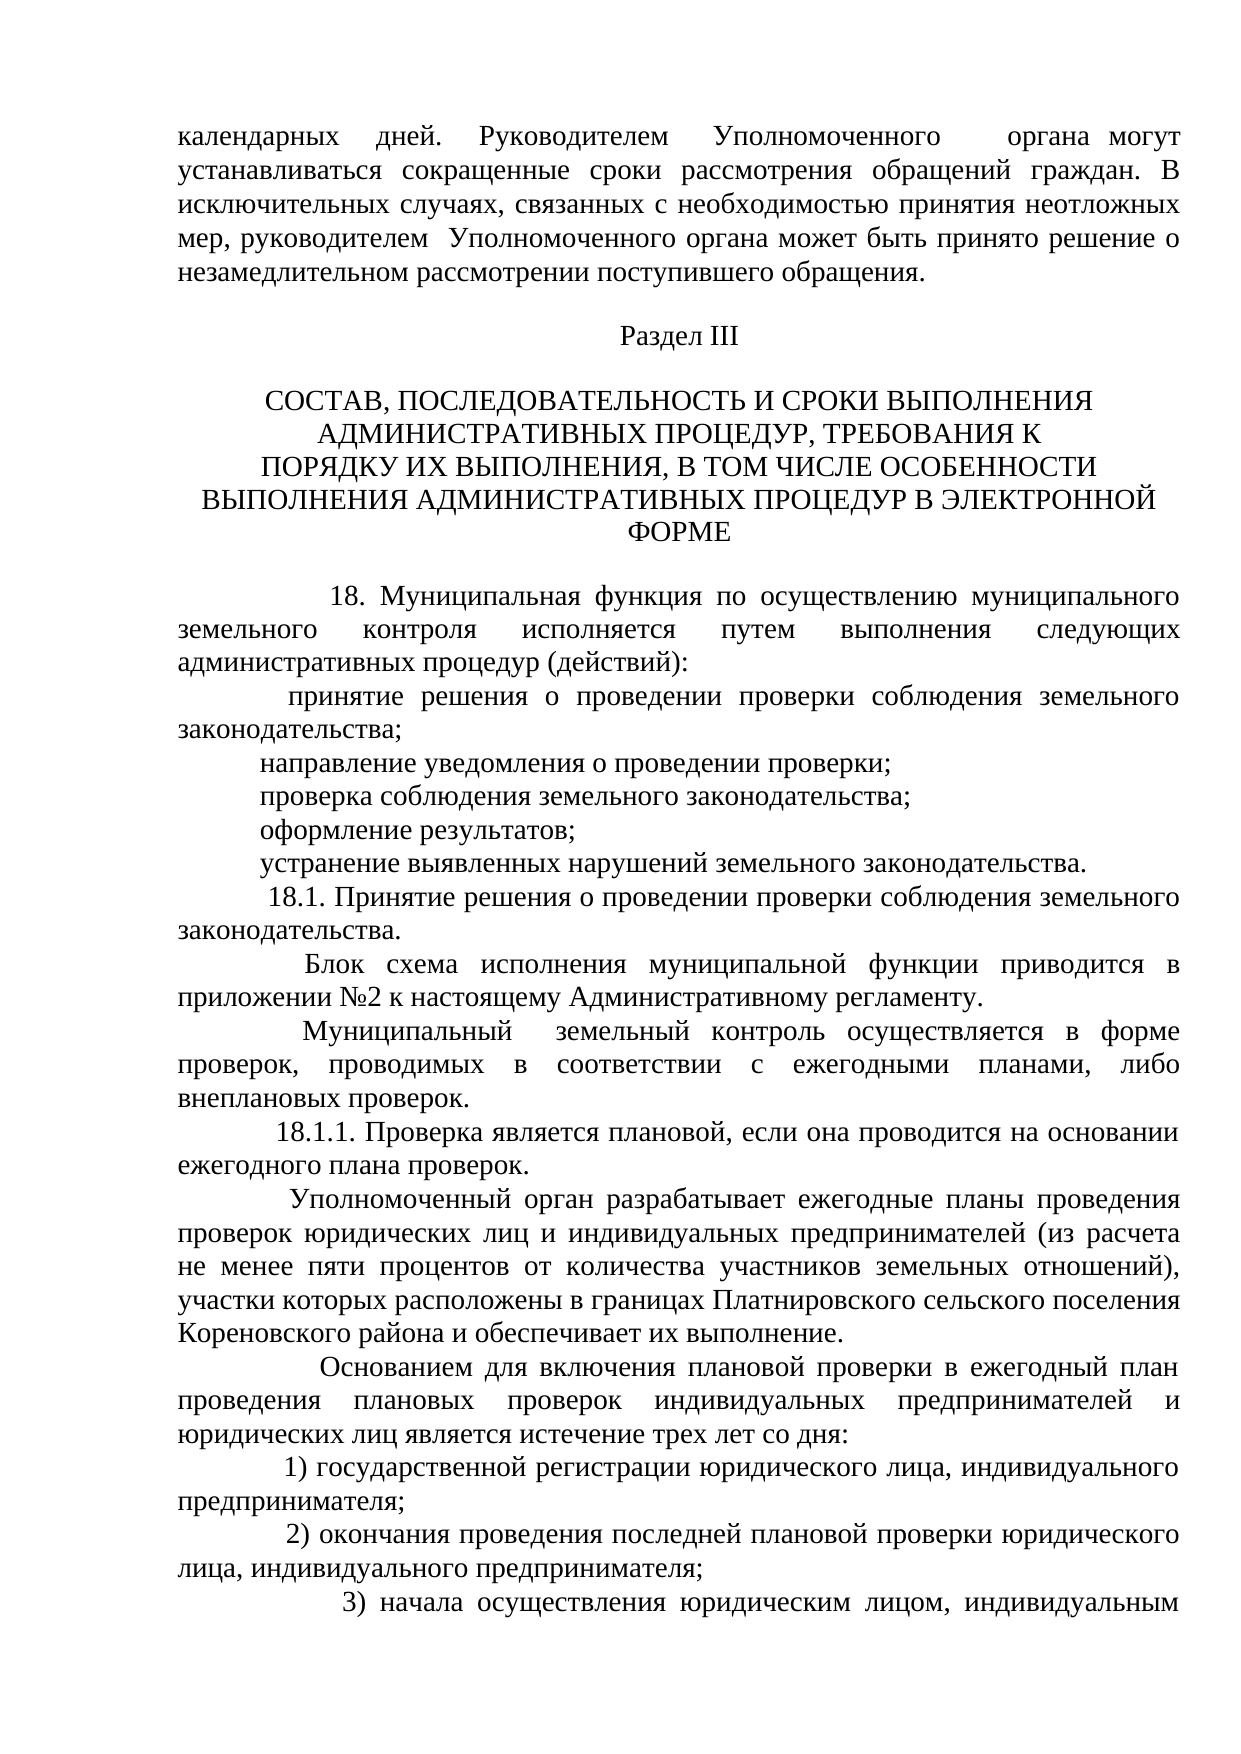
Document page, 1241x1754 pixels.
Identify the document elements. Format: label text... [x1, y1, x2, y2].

text устранение выявленных нарушений земельного законодательства. [177, 846, 1181, 879]
text проверка соблюдения земельного законодательства; [238, 779, 1166, 812]
text Уполномоченный орган разрабатывает ежегодные планы проведения проверок юридических лиц и индивидуальных предпринимателей (из расчета не менее пяти процентов от количества участников земельных отношений), участки которых расположены в границах Платнировского сельского поселения Кореновского района и обеспечивает их выполнение. [177, 1181, 1181, 1349]
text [177, 1584, 1181, 1617]
text Муниципальный земельный контроль осуществляется в форме проверок, проводимых в соответствии с ежегодными планами, либо внеплановых проверок. [177, 1013, 1181, 1114]
text Блок схема исполнения муниципальной функции приводится в приложении №2 к настоящему Административному регламенту. [177, 946, 1181, 1013]
text 1) государственной регистрации юридического лица, индивидуального предпринимателя; [177, 1449, 1181, 1517]
text Раздел III [177, 322, 1181, 351]
text СОСТАВ, ПОСЛЕДОВАТЕЛЬНОСТЬ И СРОКИ ВЫПОЛНЕНИЯ АДМИНИСТРАТИВНЫХ ПРОЦЕДУР, ТРЕБОВАНИЯ К [177, 383, 1181, 451]
text Основанием для включения плановой проверки в ежегодный план проведения плановых проверок индивидуальных предпринимателей и юридических лиц является истечение трех лет со дня: [177, 1349, 1181, 1449]
text 18.1.1. Проверка является плановой, если она проводится на основании ежегодного плана проверок. [177, 1114, 1181, 1181]
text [177, 118, 1181, 288]
text принятие решения о проведении проверки соблюдения земельного законодательства; [177, 678, 1181, 745]
text ПОРЯДКУ ИХ ВЫПОЛНЕНИЯ, В ТОМ ЧИСЛЕ ОСОБЕННОСТИ ВЫПОЛНЕНИЯ АДМИНИСТРАТИВНЫХ ПРОЦЕДУР В ЭЛЕКТРОННОЙ ФОРМЕ [177, 451, 1181, 548]
text 18. Муниципальная функция по осуществлению муниципального земельного контроля исполняется путем выполнения следующих административных процедур (действий): [177, 579, 1181, 678]
text оформление результатов; [238, 812, 879, 846]
text 18.1. Принятие решения о проведении проверки соблюдения земельного законодательства. [177, 879, 1181, 946]
text 2) окончания проведения последней плановой проверки юридического лица, индивидуального предпринимателя; [177, 1517, 1181, 1584]
text направление уведомления о проведении проверки; [238, 745, 1166, 779]
